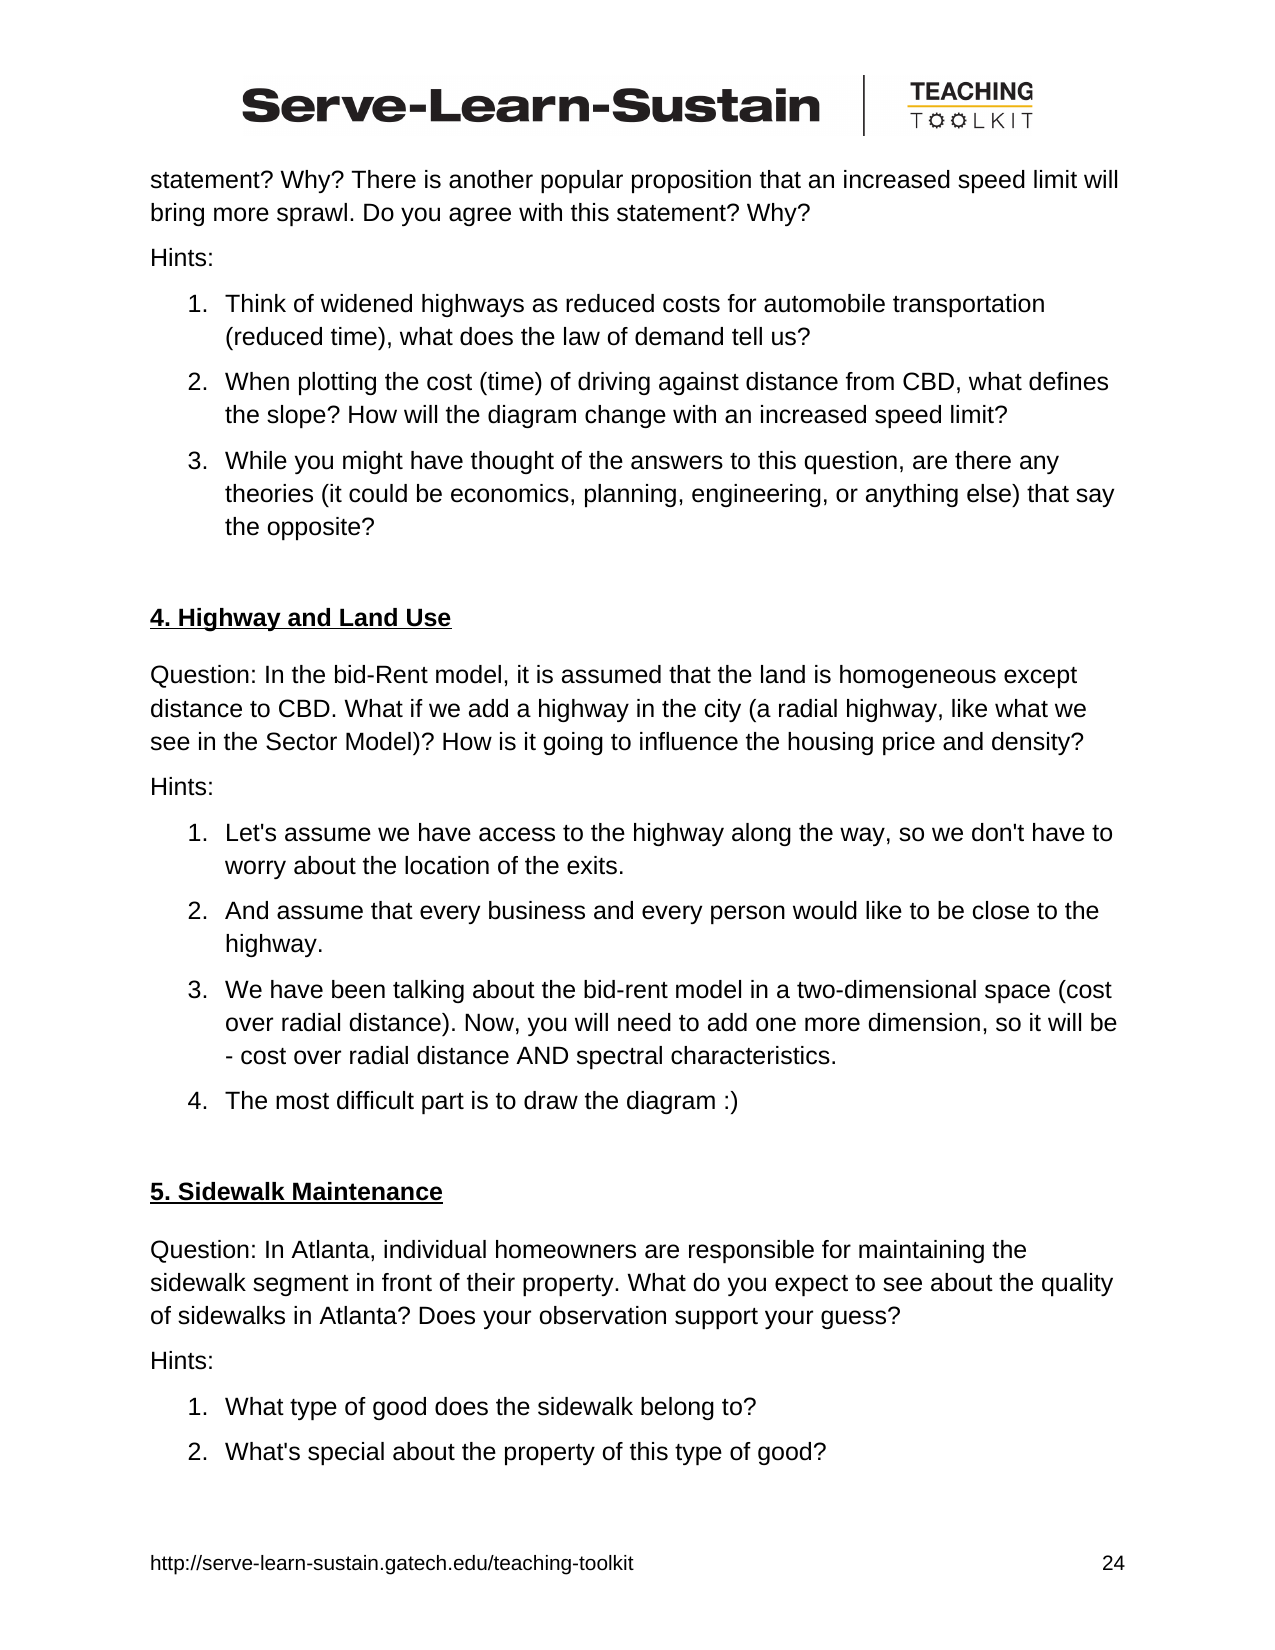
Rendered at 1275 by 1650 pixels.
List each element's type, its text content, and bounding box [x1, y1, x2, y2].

list Let's assume we have access to the highway along the way, so we don't have to worry about the location of the exits. [187, 818, 1125, 879]
list We have been talking about the bid-rent model in a two-dimensional space (cost over radial distance). Now, you will need to add one more dimension, so it will be - cost over radial distance AND spectral characteristics. [187, 975, 1125, 1069]
list When plotting the cost (time) of driving against distance from CBD, what defines the slope? How will the diagram change with an increased speed limit? [187, 367, 1125, 429]
list And assume that every business and every person would like to be close to the highway. [187, 896, 1125, 958]
list The most difficult part is to draw the diagram :) [187, 1086, 1125, 1115]
list Think of widened highways as reduced costs for automobile transportation (reduced time), what does the law of demand tell us? [187, 289, 1125, 351]
list While you might have thought of the answers to this question, are there any theories (it could be economics, planning, engineering, or anything else) that say the opposite? [187, 446, 1125, 541]
text Hints: [150, 1346, 1125, 1375]
text Hints: [150, 243, 1125, 272]
text Hints: [150, 772, 1125, 801]
text Question: In the bid-Rent model, it is assumed that the land is homogeneous except distance to CBD. What if we add a highway in the city (a radial highway, like what we see in the Sector Model)? How is it going to influence the housing price and density? [150, 661, 1125, 755]
picture [242, 75, 1033, 136]
list What type of good does the sidewalk belong to? [187, 1392, 1125, 1421]
subtitle 4. Highway and Land Use [150, 603, 1125, 632]
list What's special about the property of this type of good? [187, 1437, 1125, 1466]
subtitle 5. Sidewalk Maintenance [150, 1177, 1125, 1206]
text Question: In Atlanta, individual homeowners are responsible for maintaining the sidewalk segment in front of their property. What do you expect to see about the quality of sidewalks in Atlanta? Does your observation support your guess? [150, 1235, 1125, 1329]
